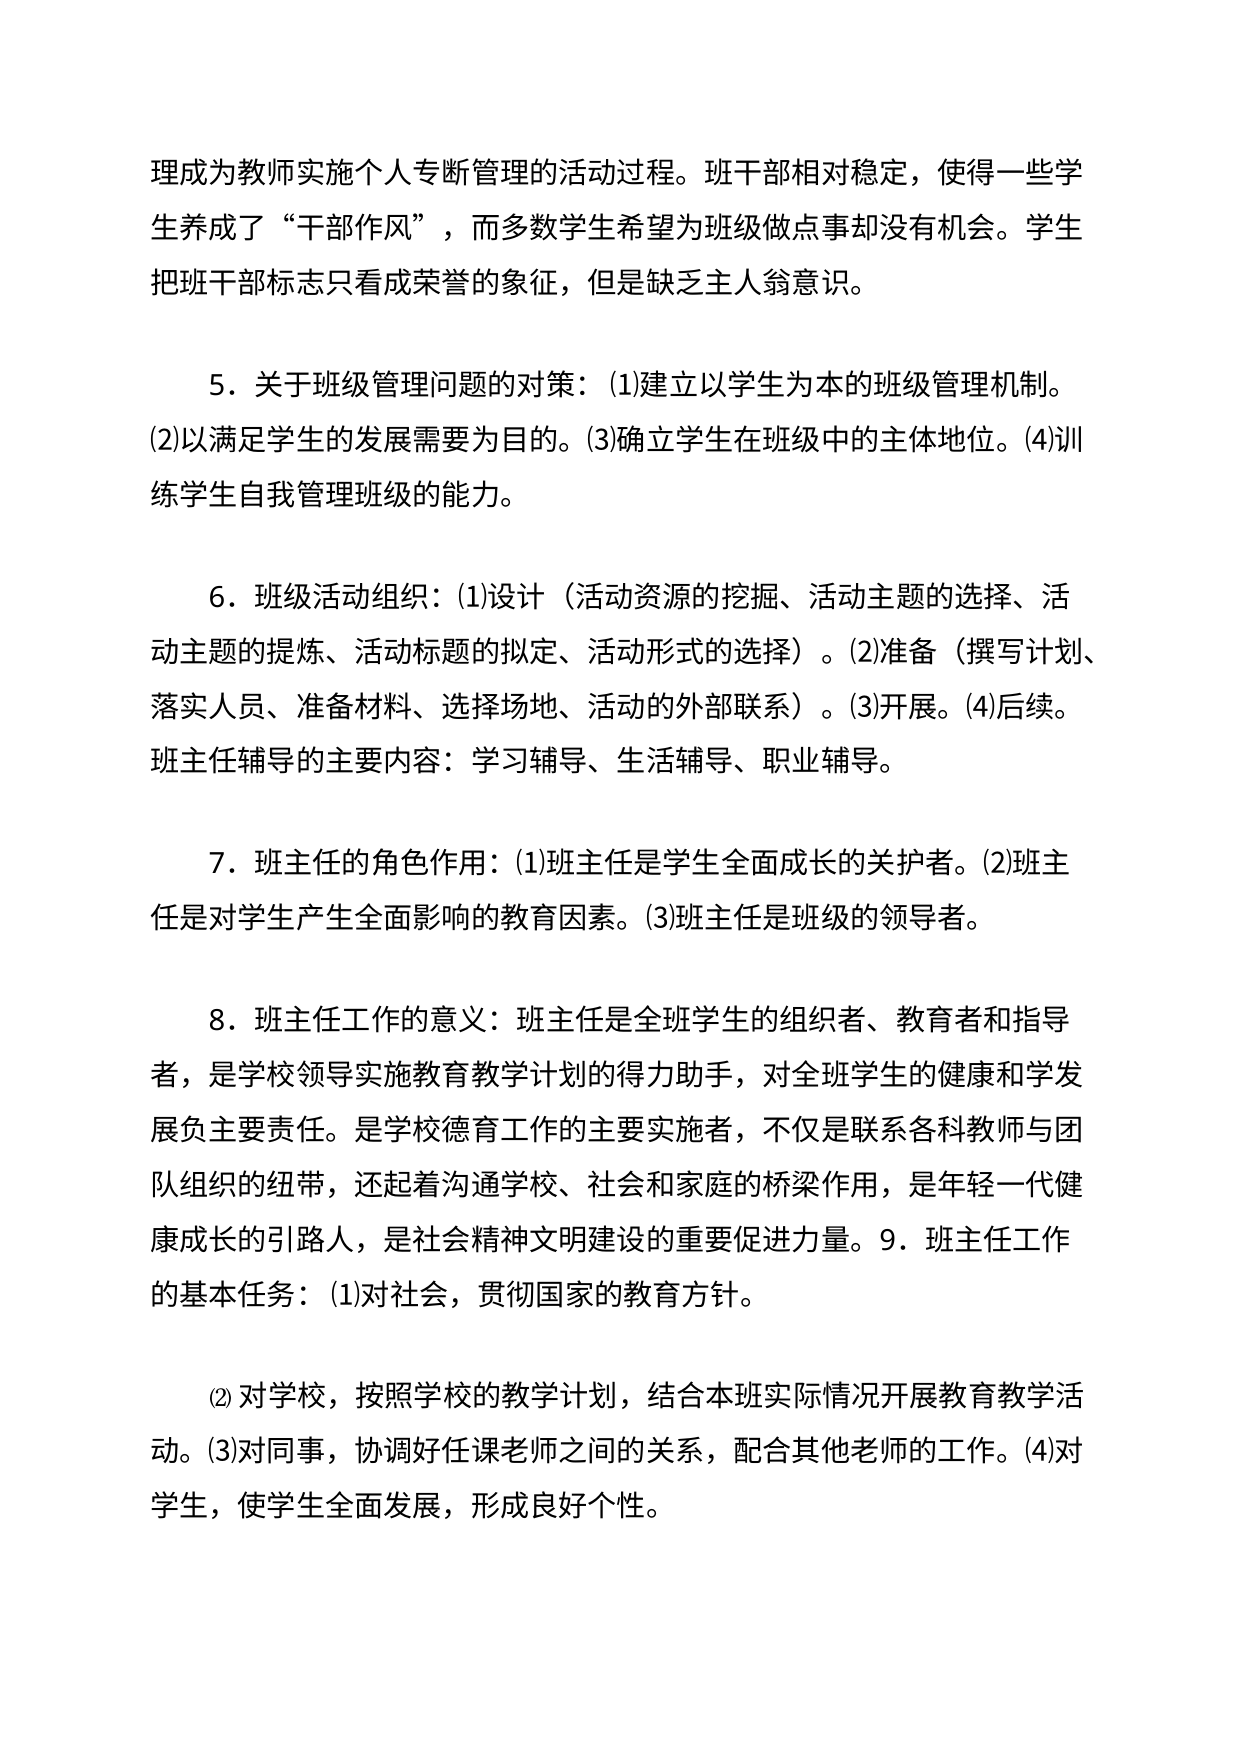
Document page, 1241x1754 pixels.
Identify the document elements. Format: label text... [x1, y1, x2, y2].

text 8．班主任工作的意义：班主任是全班学生的组织者、教育者和指导者，是学校领导实施教育教学计划的得力助手，对全班学生的健康和学发展负主要责任。是学校德育工作的主要实施者，不仅是联系各科教师与团队组织的纽带，还起着沟通学校、社会和家庭的桥梁作用，是年轻一代健康成长的引路人，是社会精神文明建设的重要促进力量。9．班主任工作的基本任务： ⑴对社会，贯彻国家的教育方针。 [150, 997, 1090, 1313]
text 6．班级活动组织：⑴设计（活动资源的挖掘、活动主题的选择、活动主题的提炼、活动标题的拟定、活动形式的选择）。⑵准备（撰写计划、落实人员、准备材料、选择场地、活动的外部联系）。⑶开展。⑷后续。班主任辅导的主要内容：学习辅导、生活辅导、职业辅导。 [150, 573, 1090, 780]
text ⑵对学校，按照学校的教学计划，结合本班实际情况开展教育教学活动。⑶对同事，协调好任课老师之间的关系，配合其他老师的工作。⑷对学生，使学生全面发展，形成良好个性。 [150, 1373, 1090, 1525]
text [150, 150, 1090, 302]
text 7．班主任的角色作用：⑴班主任是学生全面成长的关护者。⑵班主任是对学生产生全面影响的教育因素。⑶班主任是班级的领导者。 [150, 840, 1090, 937]
text 5．关于班级管理问题的对策： ⑴建立以学生为本的班级管理机制。⑵以满足学生的发展需要为目的。⑶确立学生在班级中的主体地位。⑷训练学生自我管理班级的能力。 [150, 362, 1090, 514]
